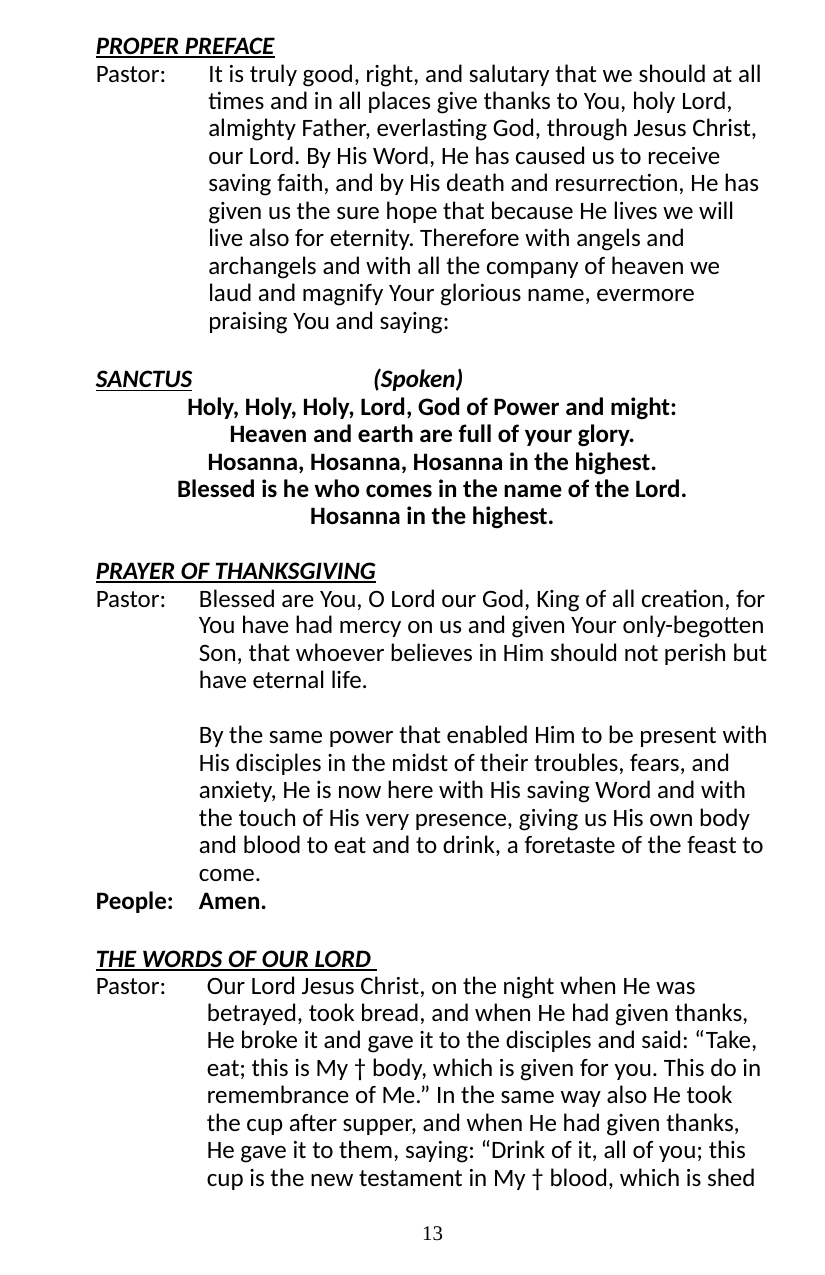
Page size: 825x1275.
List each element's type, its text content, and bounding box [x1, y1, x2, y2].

text Blessed is he who comes in the name of the Lord. [96, 476, 769, 503]
text PRAYER OF THANKSGIVING [96, 558, 769, 585]
text Pastor: Our Lord Jesus Christ, on the night when He was betrayed, took bread, and when He had given thanks, He broke it and gave it to the disciples and said: “Take, eat; this is My † body, which is given for you. This do in remembrance of Me.” In the same way also He took the cup after supper, and when He had given thanks, He gave it to them, saying: “Drink of it, all of you; this cup is the new testament in My † blood, which is shed [96, 973, 769, 1193]
text Pastor: Blessed are You, O Lord our God, King of all creation, for You have had mercy on us and given Your only-begotten Son, that whoever believes in Him should not perish but have eternal life. By the same power that enabled Him to be present with His disciples in the midst of their troubles, fears, and anxiety, He is now here with His saving Word and with the touch of His very presence, giving us His own body and blood to eat and to drink, a foretaste of the feast to come. [96, 585, 769, 887]
text People: Amen. [96, 887, 769, 915]
text Hosanna in the highest. [96, 503, 769, 530]
text Heaven and earth are full of your glory. [96, 421, 769, 448]
text Holy, Holy, Holy, Lord, God of Power and might: [96, 393, 769, 421]
text Pastor: It is truly good, right, and salutary that we should at all times and in all places give thanks to You, holy Lord, almighty Father, everlasting God, through Jesus Christ, our Lord. By His Word, He has caused us to receive saving faith, and by His death and resurrection, He has given us the sure hope that because He lives we will live also for eternity. Therefore with angels and archangels and with all the company of heaven we laud and magnify Your glorious name, evermore praising You and saying: [96, 61, 769, 335]
text SANCTUS (Spoken) [96, 366, 769, 393]
text Hosanna, Hosanna, Hosanna in the highest. [96, 448, 769, 476]
text THE WORDS OF OUR LORD [96, 945, 769, 973]
text PROPER PREFACE [96, 30, 769, 61]
